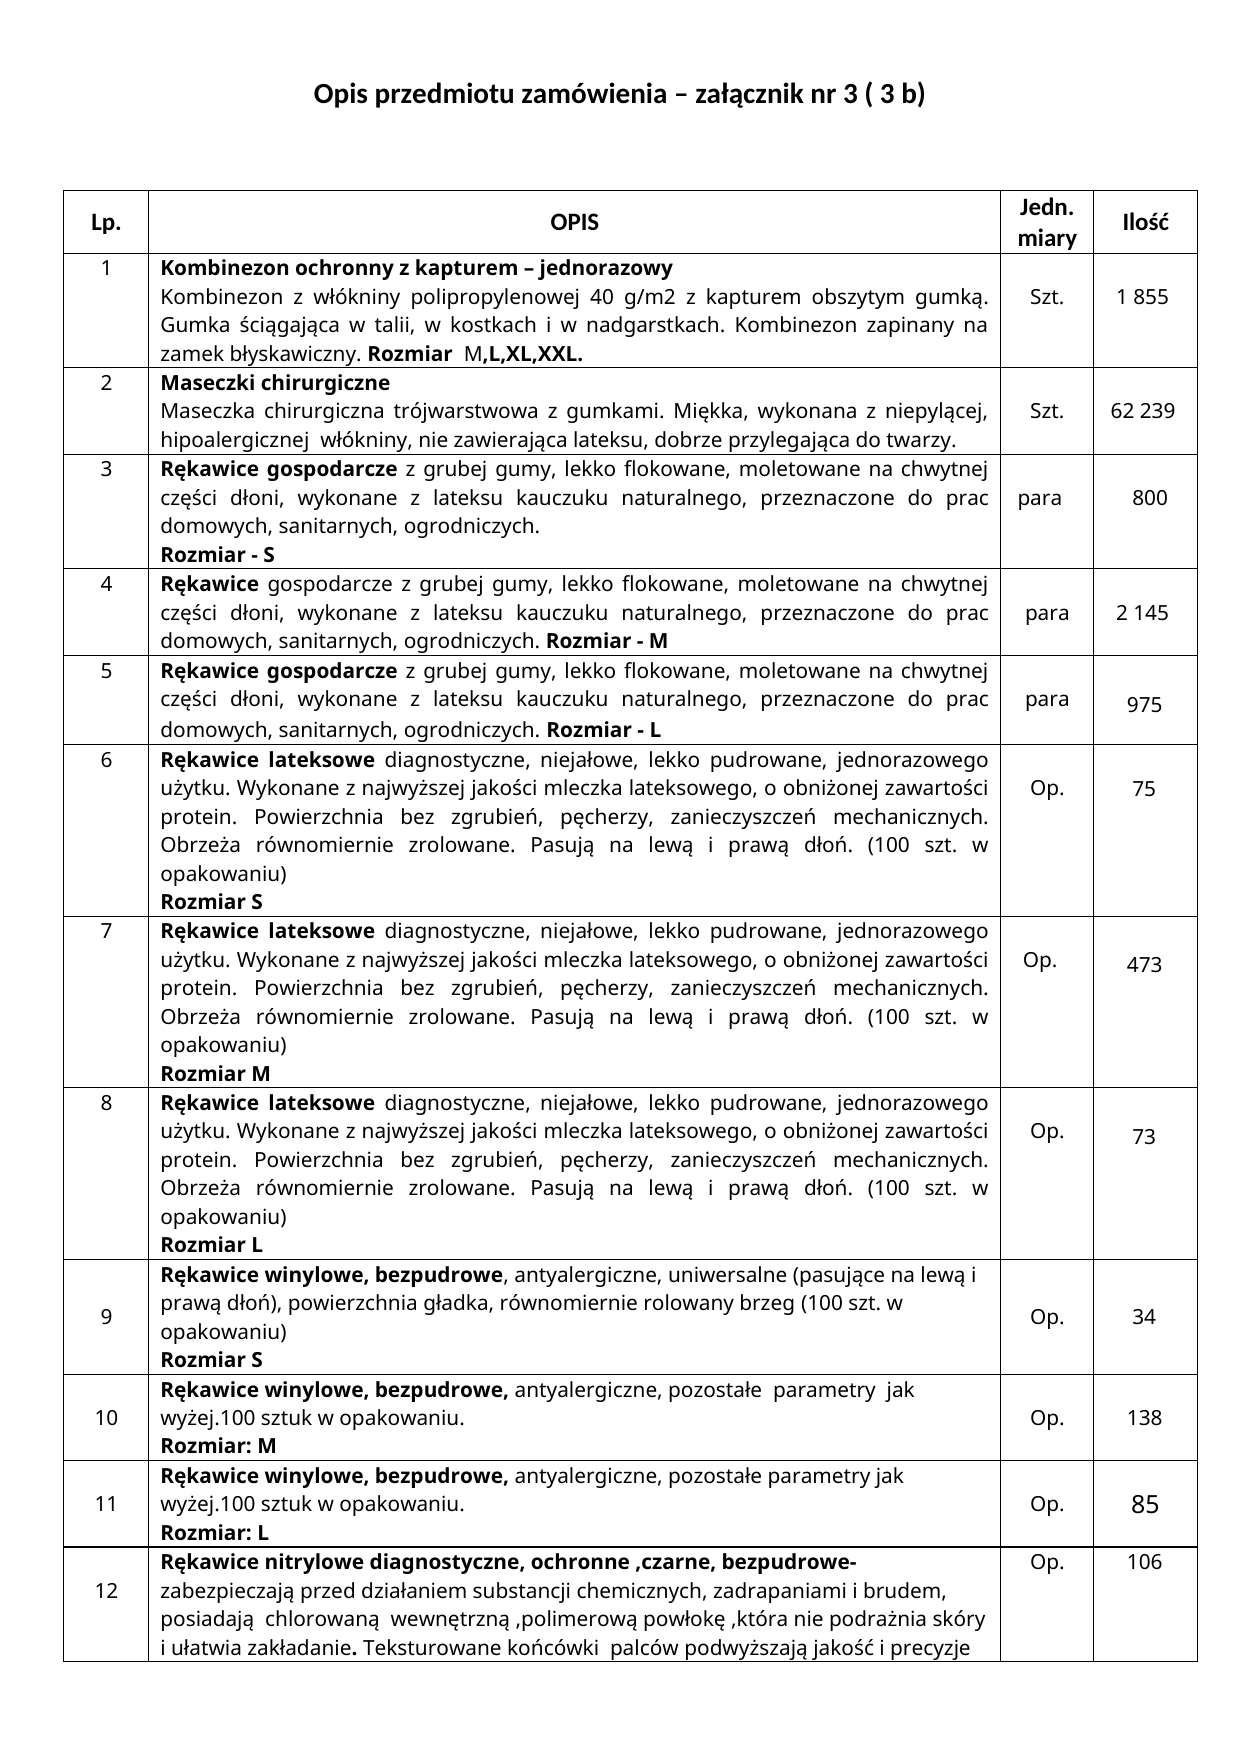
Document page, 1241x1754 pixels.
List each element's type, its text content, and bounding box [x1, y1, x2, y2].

table_cell 10 [64, 1375, 148, 1460]
table_cell Rękawice winylowe, bezpudrowe, antyalergiczne, pozostałe parametry jak wyżej.100 sztuk w opakowaniu. Rozmiar: L [149, 1461, 1000, 1546]
table_cell 62 239 [1094, 368, 1197, 453]
table_cell 8 [64, 1088, 148, 1259]
table_cell para [1001, 455, 1093, 568]
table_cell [149, 1548, 1000, 1661]
table_cell 6 [64, 745, 148, 916]
table_cell 5 [64, 656, 148, 744]
table_cell Rękawice gospodarcze z grubej gumy, lekko flokowane, moletowane na chwytnej części dłoni, wykonane z lateksu kauczuku naturalnego, przeznaczone do prac domowych, sanitarnych, ogrodniczych. Rozmiar - S [149, 455, 1000, 568]
table_cell 11 [64, 1461, 148, 1546]
table_header OPIS [149, 191, 1000, 252]
table_cell Szt. [1001, 254, 1093, 367]
table_cell Rękawice lateksowe diagnostyczne, niejałowe, lekko pudrowane, jednorazowego użytku. Wykonane z najwyższej jakości mleczka lateksowego, o obniżonej zawartości protein. Powierzchnia bez zgrubień, pęcherzy, zanieczyszczeń mechanicznych. Obrzeża równomiernie zrolowane. Pasują na lewą i prawą dłoń. (100 szt. w opakowaniu) Rozmiar M [149, 917, 1000, 1087]
table_cell 85 [1094, 1461, 1197, 1546]
table_cell 9 [64, 1260, 148, 1374]
table_header Jedn. miary [1001, 191, 1093, 252]
table_cell 3 [64, 455, 148, 568]
table_cell 73 [1094, 1088, 1197, 1259]
table_cell 34 [1094, 1260, 1197, 1374]
table_cell Rękawice winylowe, bezpudrowe, antyalergiczne, uniwersalne (pasujące na lewą i prawą dłoń), powierzchnia gładka, równomiernie rolowany brzeg (100 szt. w opakowaniu) Rozmiar S [149, 1260, 1000, 1374]
table_cell 75 [1094, 745, 1197, 916]
table_cell 800 [1094, 455, 1197, 568]
text Opis przedmiotu zamówienia – załącznik nr 3 ( 3 b) [75, 75, 1165, 111]
table_cell Op. [1001, 1461, 1093, 1546]
table_cell 4 [64, 569, 148, 655]
table_cell Rękawice gospodarcze z grubej gumy, lekko flokowane, moletowane na chwytnej części dłoni, wykonane z lateksu kauczuku naturalnego, przeznaczone do prac domowych, sanitarnych, ogrodniczych. Rozmiar - M [149, 569, 1000, 655]
table_cell 7 [64, 917, 148, 1087]
table_cell Rękawice lateksowe diagnostyczne, niejałowe, lekko pudrowane, jednorazowego użytku. Wykonane z najwyższej jakości mleczka lateksowego, o obniżonej zawartości protein. Powierzchnia bez zgrubień, pęcherzy, zanieczyszczeń mechanicznych. Obrzeża równomiernie zrolowane. Pasują na lewą i prawą dłoń. (100 szt. w opakowaniu) Rozmiar S [149, 745, 1000, 916]
table_cell 12 [64, 1548, 148, 1661]
table_cell 975 [1094, 656, 1197, 744]
table_cell 2 145 [1094, 569, 1197, 655]
table_cell 138 [1094, 1375, 1197, 1460]
table_cell 106 [1094, 1548, 1197, 1661]
table_cell Rękawice winylowe, bezpudrowe, antyalergiczne, pozostałe parametry jak wyżej.100 sztuk w opakowaniu. Rozmiar: M [149, 1375, 1000, 1460]
table_header Lp. [64, 191, 148, 252]
table_cell Op. [1001, 745, 1093, 916]
table_cell 1 855 [1094, 254, 1197, 367]
table_cell Op. [1001, 1088, 1093, 1259]
table_cell 473 [1094, 917, 1197, 1087]
table_cell Kombinezon ochronny z kapturem – jednorazowy Kombinezon z włókniny polipropylenowej 40 g/m2 z kapturem obszytym gumką. Gumka ściągająca w talii, w kostkach i w nadgarstkach. Kombinezon zapinany na zamek błyskawiczny. Rozmiar M,L,XL,XXL. [149, 254, 1000, 367]
table_cell para [1001, 569, 1093, 655]
table_cell Op. [1001, 1375, 1093, 1460]
table_header Ilość [1094, 191, 1197, 252]
table_cell Op. [1001, 917, 1093, 1087]
table_cell Maseczki chirurgiczne Maseczka chirurgiczna trójwarstwowa z gumkami. Miękka, wykonana z niepylącej, hipoalergicznej włókniny, nie zawierająca lateksu, dobrze przylegająca do twarzy. [149, 368, 1000, 453]
table_cell para [1001, 656, 1093, 744]
table_cell Rękawice lateksowe diagnostyczne, niejałowe, lekko pudrowane, jednorazowego użytku. Wykonane z najwyższej jakości mleczka lateksowego, o obniżonej zawartości protein. Powierzchnia bez zgrubień, pęcherzy, zanieczyszczeń mechanicznych. Obrzeża równomiernie zrolowane. Pasują na lewą i prawą dłoń. (100 szt. w opakowaniu) Rozmiar L [149, 1088, 1000, 1259]
table_cell Szt. [1001, 368, 1093, 453]
table_cell Rękawice gospodarcze z grubej gumy, lekko flokowane, moletowane na chwytnej części dłoni, wykonane z lateksu kauczuku naturalnego, przeznaczone do prac domowych, sanitarnych, ogrodniczych. Rozmiar - L [149, 656, 1000, 744]
table_cell Op. [1001, 1260, 1093, 1374]
table_cell 2 [64, 368, 148, 453]
table_cell Op. [1001, 1548, 1093, 1661]
table_cell 1 [64, 254, 148, 367]
